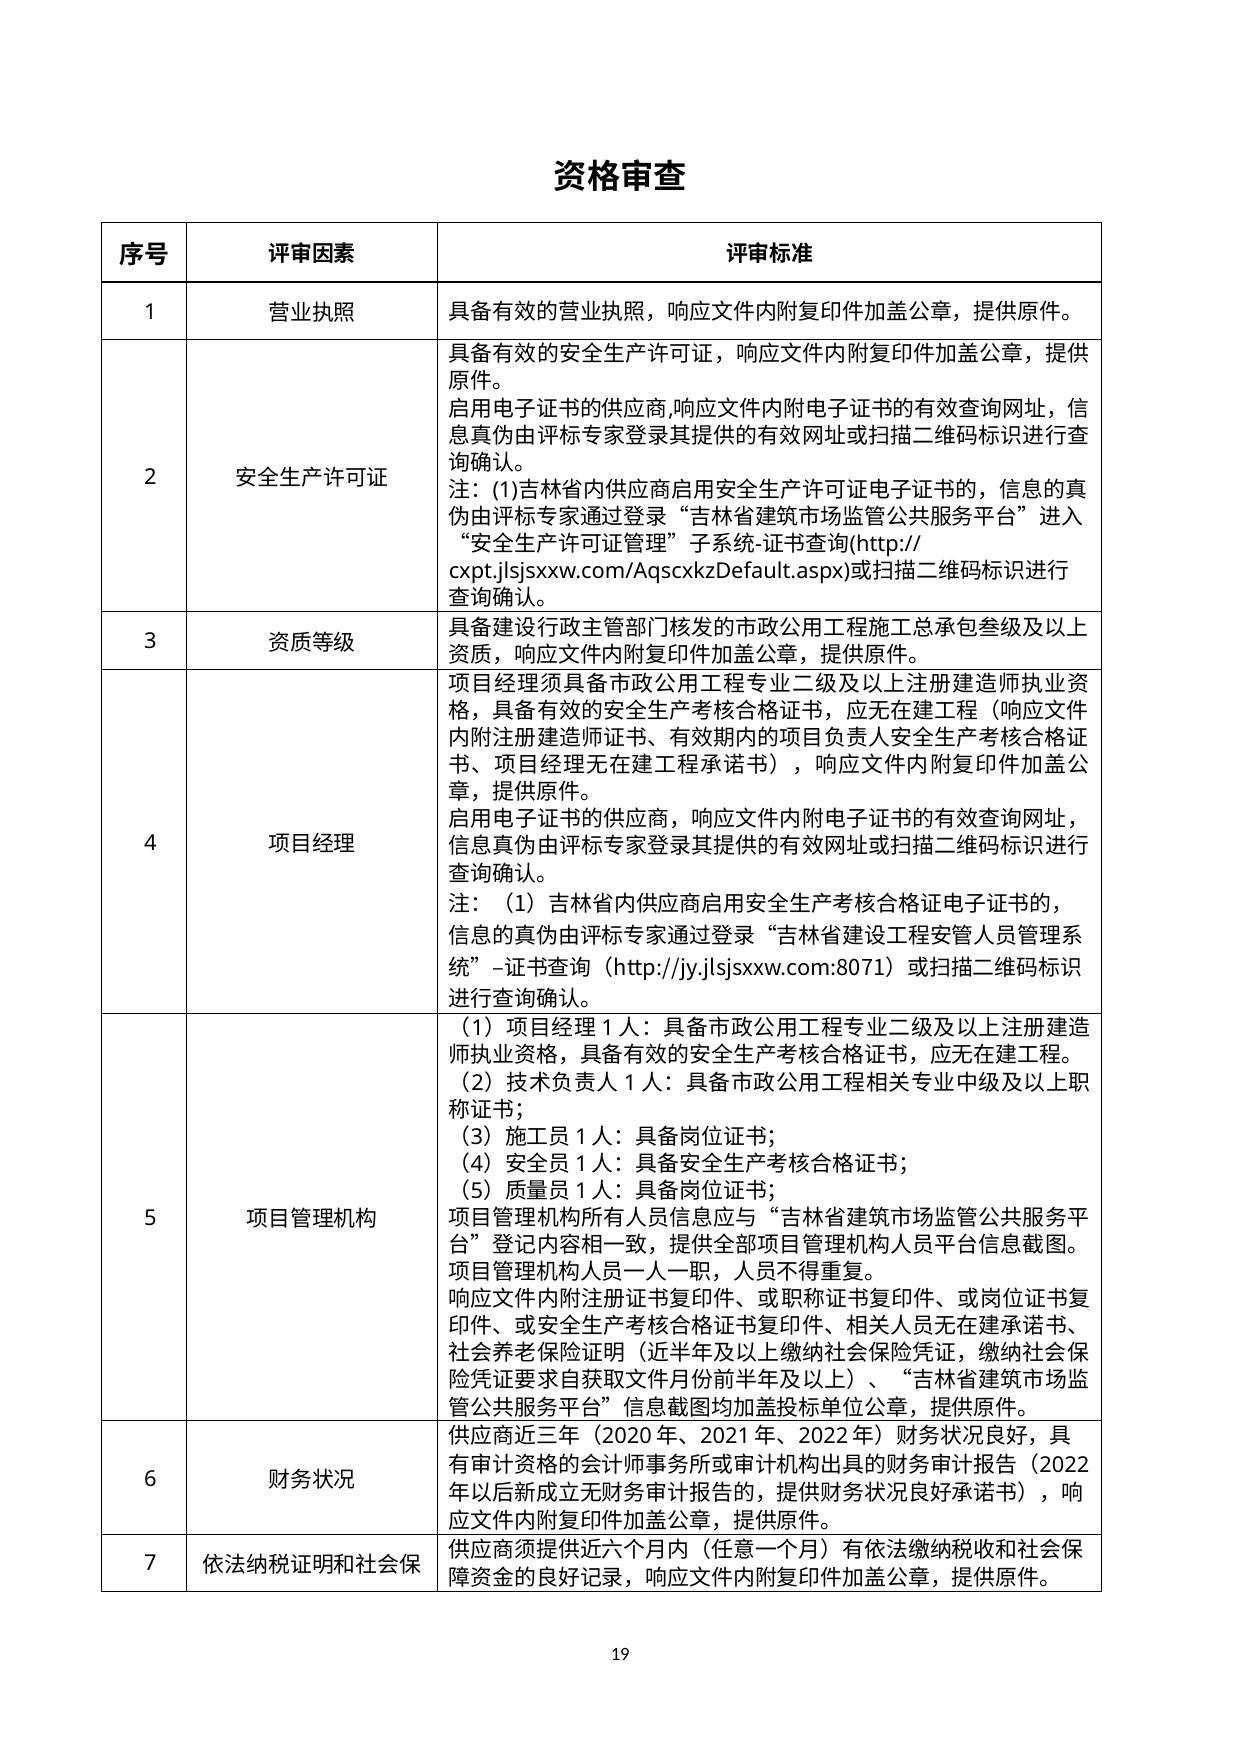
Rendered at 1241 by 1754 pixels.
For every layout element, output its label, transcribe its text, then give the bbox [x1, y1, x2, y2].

table_cell [102, 1535, 186, 1591]
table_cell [438, 1535, 1101, 1591]
table_cell 供应商近三年（2020年、2021年、2022年）财务状况良好，具有审计资格的会计师事务所或审计机构出具的财务审计报告（2022年以后新成立无财务审计报告的，提供财务状况良好承诺书），响应文件内附复印件加盖公章，提供原件。 [438, 1421, 1101, 1534]
table_cell [102, 670, 186, 1013]
table_cell 安全生产许可证 [187, 340, 437, 611]
table_cell [102, 1421, 186, 1534]
table_cell 依法纳税证明和社会保障金证明 [187, 1535, 437, 1591]
table_cell [102, 283, 186, 339]
table_cell 具备有效的营业执照，响应文件内附复印件加盖公章，提供原件。 [438, 283, 1101, 339]
table_cell 项目经理须具备市政公用工程专业二级及以上注册建造师执业资格，具备有效的安全生产考核合格证书，应无在建工程（响应文件内附注册建造师证书、有效期内的项目负责人安全生产考核合格证书、项目经理无在建工程承诺书），响应文件内附复印件加盖公章，提供原件。 启用电子证书的供应商，响应文件内附电子证书的有效查询网址，信息真伪由评标专家登录其提供的有效网址或扫描二维码标识进行查询确认。 注：（1）吉林省内供应商启用安全生产考核合格证电子证书的，信息的真伪由评标专家通过登录“吉林省建设工程安管人员管理系统”–证书查询（http://jy.jlsjsxxw.com:8071）或扫描二维码标识进行查询确认。 [438, 670, 1101, 1013]
table_cell [102, 1014, 186, 1420]
table_cell 具备建设行政主管部门核发的市政公用工程施工总承包叁级及以上资质，响应文件内附复印件加盖公章，提供原件。 [438, 612, 1101, 669]
table_cell 项目管理机构 [187, 1014, 437, 1420]
table_cell 资质等级 [187, 612, 437, 669]
table_cell 具备有效的安全生产许可证，响应文件内附复印件加盖公章，提供原件。 启用电子证书的供应商,响应文件内附电子证书的有效查询网址，信息真伪由评标专家登录其提供的有效网址或扫描二维码标识进行查询确认。 注：(1)吉林省内供应商启用安全生产许可证电子证书的，信息的真伪由评标专家通过登录“吉林省建筑市场监管公共服务平台”进入“安全生产许可证管理”子系统-证书查询(http://cxpt.jlsjsxxw.com/AqscxkzDefault.aspx)或扫描二维码标识进行查询确认。 [438, 340, 1101, 611]
table_cell 财务状况 [187, 1421, 437, 1534]
table_header 评审标准 [438, 223, 1101, 281]
table_header 序号 [102, 223, 186, 281]
table_cell 营业执照 [187, 283, 437, 339]
table_header 评审因素 [187, 223, 437, 281]
table_cell 项目经理 [187, 670, 437, 1013]
table_cell [102, 612, 186, 669]
text 资格审查 [112, 150, 1128, 198]
table_cell （1）项目经理1人：具备市政公用工程专业二级及以上注册建造师执业资格，具备有效的安全生产考核合格证书，应无在建工程。 （2）技术负责人1人：具备市政公用工程相关专业中级及以上职称证书； （3）施工员1人：具备岗位证书； （4）安全员1人：具备安全生产考核合格证书； （5）质量员1人：具备岗位证书； 项目管理机构所有人员信息应与“吉林省建筑市场监管公共服务平台”登记内容相一致，提供全部项目管理机构人员平台信息截图。项目管理机构人员一人一职，人员不得重复。 响应文件内附注册证书复印件、或职称证书复印件、或岗位证书复印件、或安全生产考核合格证书复印件、相关人员无在建承诺书、社会养老保险证明（近半年及以上缴纳社会保险凭证，缴纳社会保险凭证要求自获取文件月份前半年及以上）、“吉林省建筑市场监管公共服务平台”信息截图均加盖投标单位公章，提供原件。 [438, 1014, 1101, 1420]
table_cell [102, 340, 186, 611]
